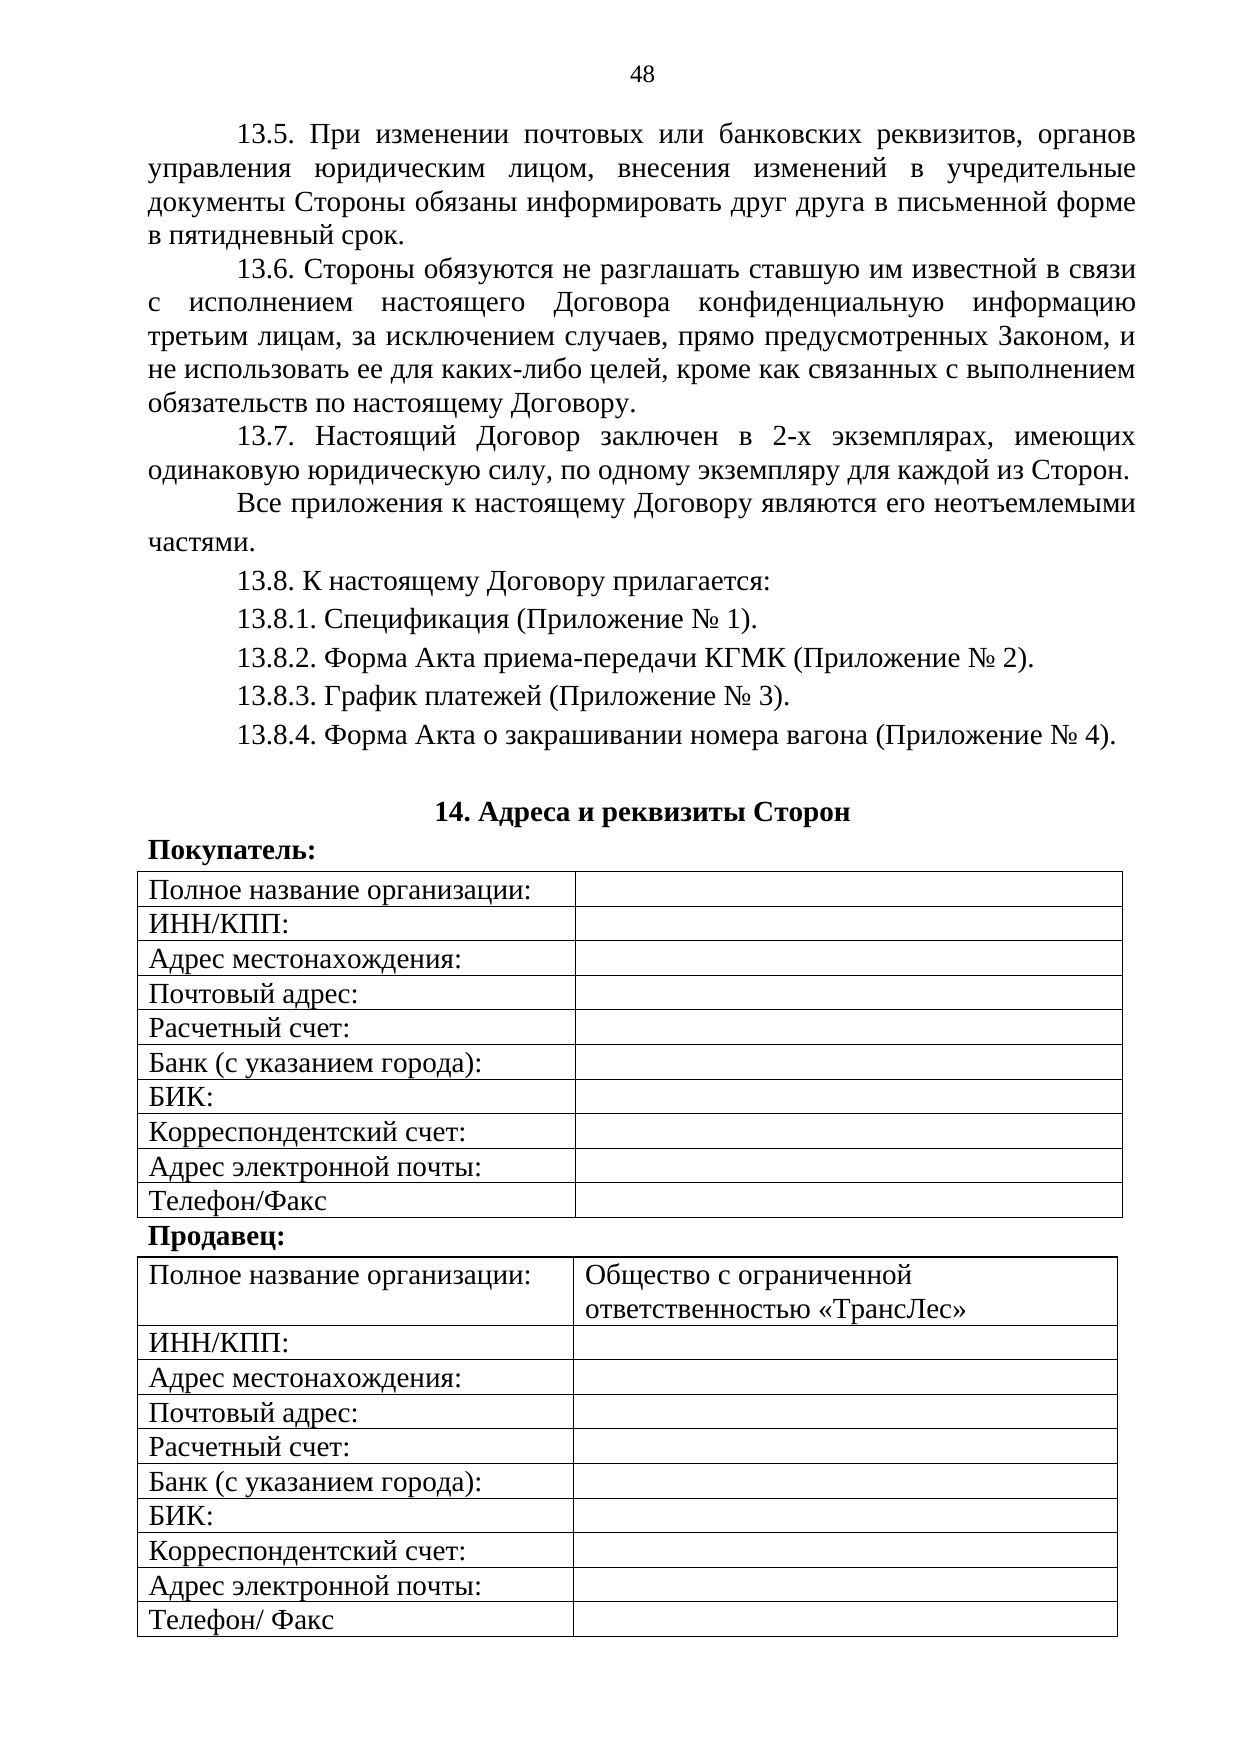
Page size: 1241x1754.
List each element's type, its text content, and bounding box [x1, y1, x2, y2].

table_cell БИК: [138, 1499, 573, 1532]
text 13.8. К настоящему Договору прилагается: [148, 563, 1137, 596]
table_cell [574, 1429, 1117, 1463]
table_cell [576, 1010, 1122, 1044]
table_header Общество с ограниченной ответственностью «ТрансЛес» [574, 1258, 1117, 1324]
table_header Полное название организации: [138, 1258, 573, 1324]
text Продавец: [148, 1218, 1137, 1251]
table_cell Почтовый адрес: [138, 976, 575, 1009]
table_cell Адрес электронной почты: [138, 1149, 575, 1182]
table_cell [574, 1568, 1117, 1601]
table_cell [576, 976, 1122, 1009]
table_cell ИНН/КПП: [138, 1326, 573, 1359]
text Покупатель: [148, 832, 1137, 866]
table_cell [574, 1395, 1117, 1428]
table_cell [574, 1360, 1117, 1394]
table_cell [576, 1080, 1122, 1113]
text 13.7. Настоящий Договор заключен в 2-х экземплярах, имеющих одинаковую юридическую силу, по одному экземпляру для каждой из Сторон. [148, 418, 1137, 486]
text 13.8.4. Форма Акта о закрашивании номера вагона (Приложение № 4). [148, 717, 1137, 750]
table_cell [576, 1183, 1122, 1217]
table_cell Расчетный счет: [138, 1429, 573, 1463]
table_cell [574, 1326, 1117, 1359]
table_cell [574, 1602, 1117, 1636]
table_cell Корреспондентский счет: [138, 1533, 573, 1567]
table_cell Адрес электронной почты: [138, 1568, 573, 1601]
table_cell ИНН/КПП: [138, 907, 575, 940]
table_cell [574, 1533, 1117, 1567]
text 13.8.2. Форма Акта приема-передачи КГМК (Приложение № 2). [148, 640, 1137, 673]
table_cell [574, 1499, 1117, 1532]
table_cell [576, 1045, 1122, 1078]
table_cell Корреспондентский счет: [138, 1114, 575, 1148]
table_cell БИК: [138, 1080, 575, 1113]
text 13.6. Стороны обязуются не разглашать ставшую им известной в связи с исполнением настоящего Договора конфиденциальную информацию третьим лицам, за исключением случаев, прямо предусмотренных Законом, и не использовать ее для каких-либо целей, кроме как связанных с выполнением обязательств по настоящему Договору. [148, 251, 1137, 418]
table_cell [576, 1114, 1122, 1148]
table_cell Телефон/ Факс [138, 1602, 573, 1636]
table_cell [574, 1464, 1117, 1497]
table_cell [576, 907, 1122, 940]
text 13.8.3. График платежей (Приложение № 3). [148, 678, 1137, 712]
table_cell [576, 941, 1122, 975]
table_cell Адрес местонахождения: [138, 941, 575, 975]
table_header [576, 872, 1122, 906]
table_cell Расчетный счет: [138, 1010, 575, 1044]
table_header Полное название организации: [138, 872, 575, 906]
text 14. Адреса и реквизиты Сторон [148, 794, 1137, 827]
text 13.8.1. Спецификация (Приложение № 1). [148, 601, 1137, 635]
table_cell Телефон/Факс [138, 1183, 575, 1217]
table_cell Адрес местонахождения: [138, 1360, 573, 1394]
table_cell [576, 1149, 1122, 1182]
table_cell Банк (с указанием города): [138, 1045, 575, 1078]
text 13.5. При изменении почтовых или банковских реквизитов, органов управления юридическим лицом, внесения изменений в учредительные документы Стороны обязаны информировать друг друга в письменной форме в пятидневный срок. [148, 117, 1137, 251]
table_cell Почтовый адрес: [138, 1395, 573, 1428]
table_cell Банк (с указанием города): [138, 1464, 573, 1497]
text Все приложения к настоящему Договору являются его неотъемлемыми частями. [148, 486, 1137, 558]
